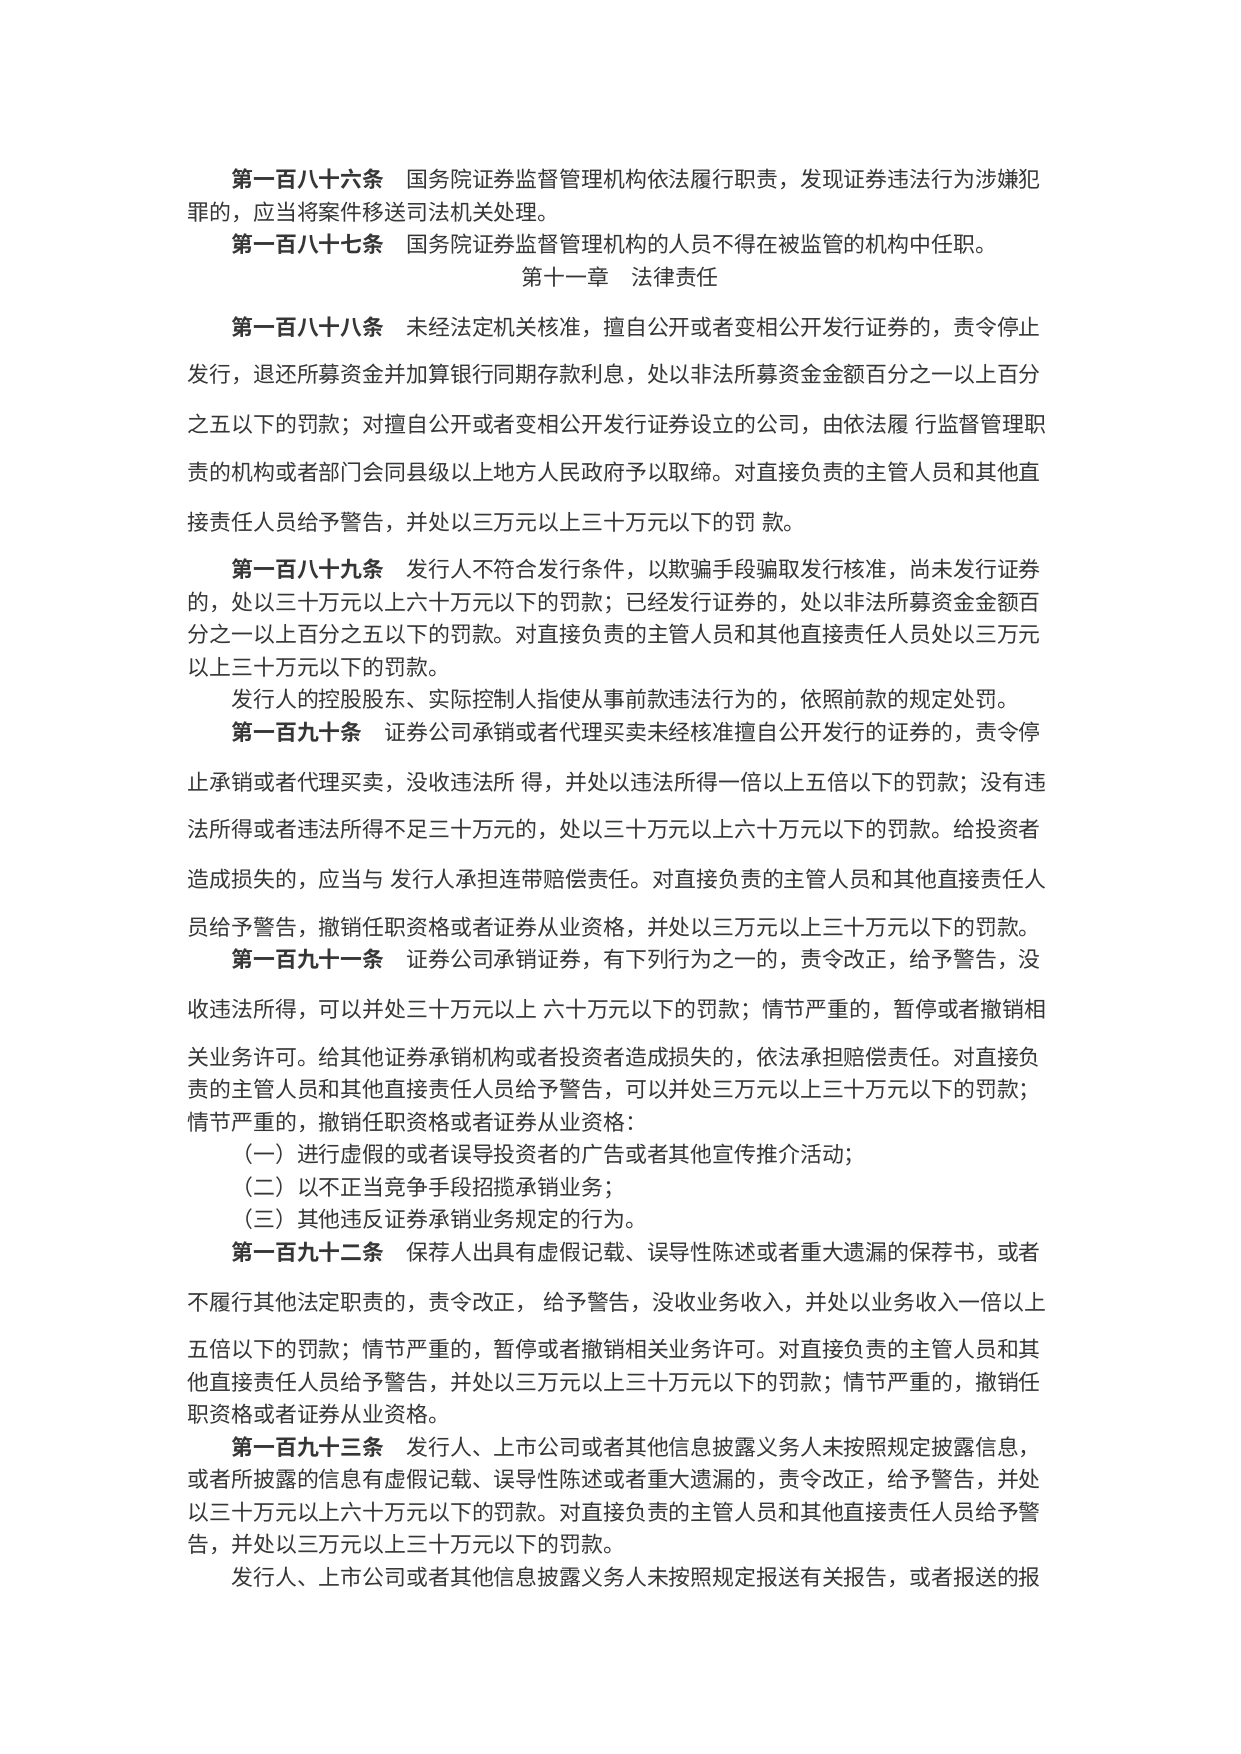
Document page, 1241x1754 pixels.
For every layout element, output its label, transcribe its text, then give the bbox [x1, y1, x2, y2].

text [187, 292, 1053, 1592]
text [187, 162, 1053, 259]
text 第十一章 法律责任 [187, 259, 1053, 292]
